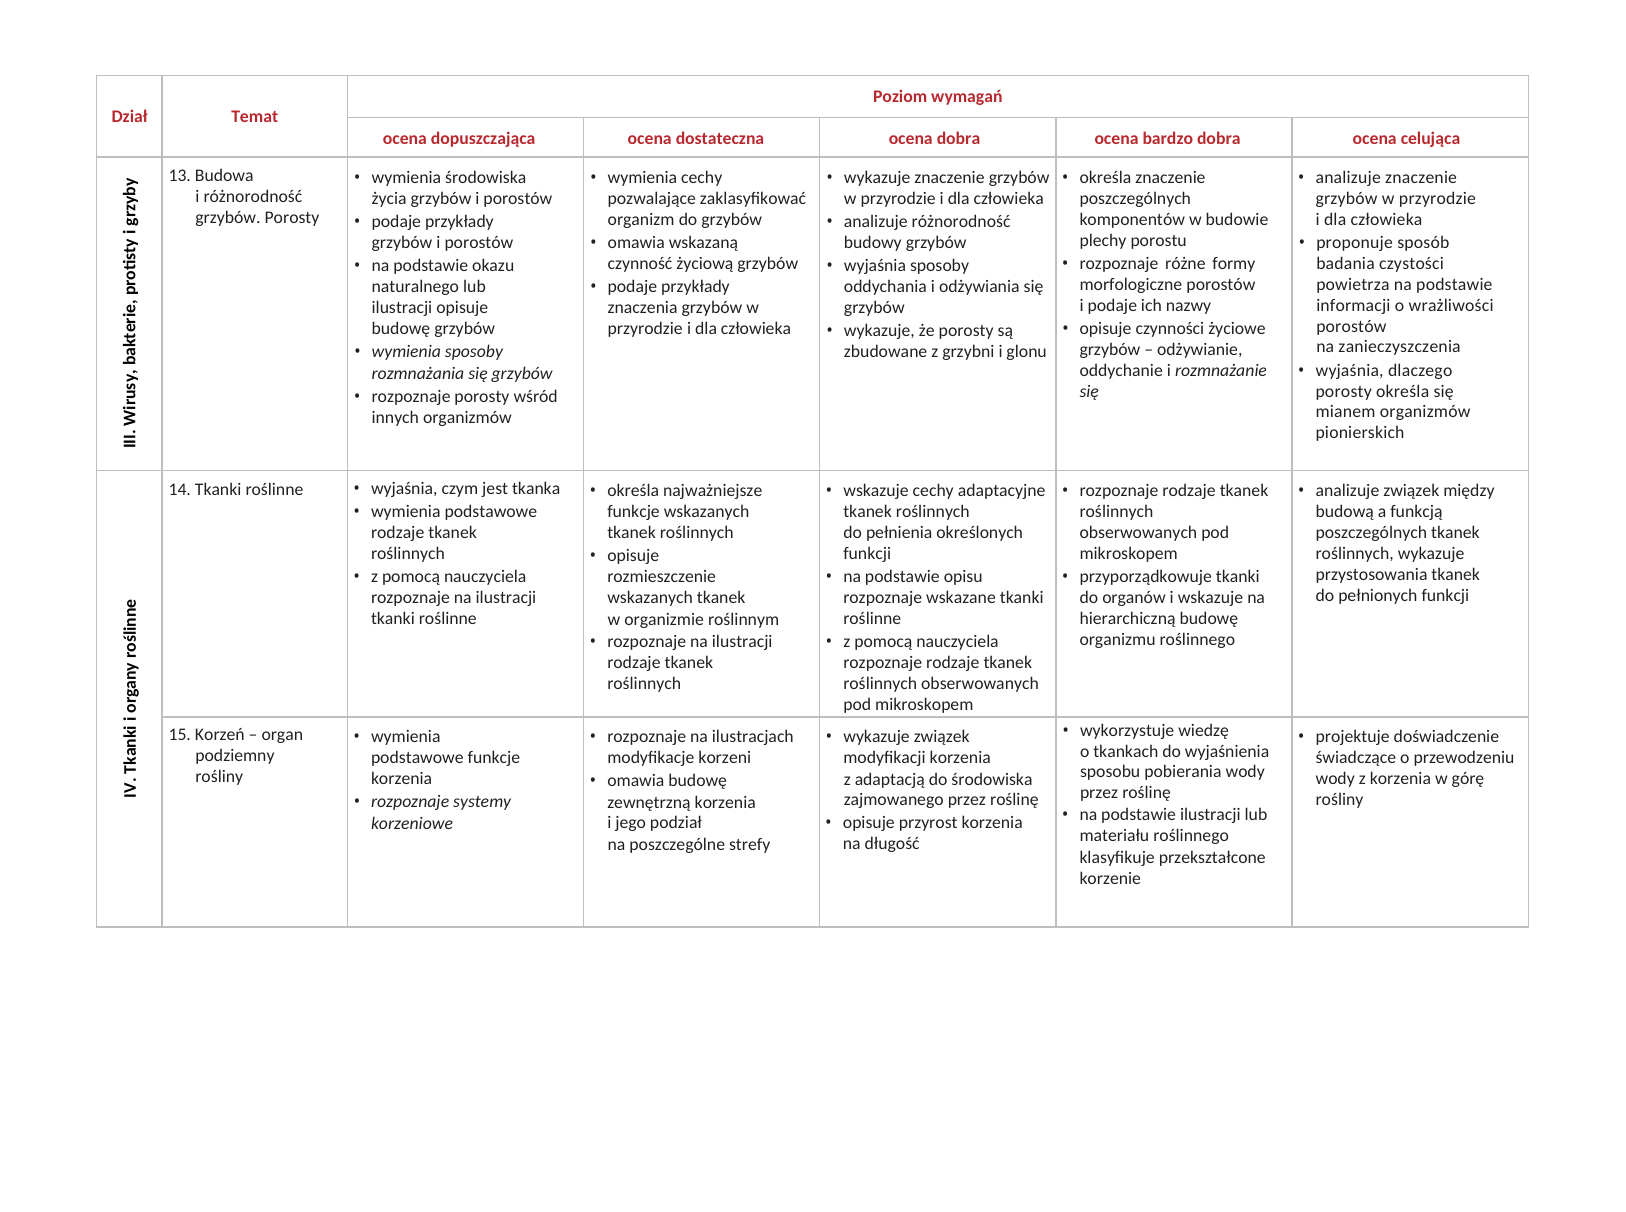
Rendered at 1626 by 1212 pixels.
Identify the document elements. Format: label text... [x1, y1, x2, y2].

table_cell określa najważniejsze funkcje wskazanych tkanek roślinnych opisuje rozmieszczenie wskazanych tkanek w organizmie roślinnym rozpoznaje na ilustracji rodzaje tkanek roślinnych [584, 471, 819, 716]
table_header Dział [97, 76, 161, 156]
table_cell ocena dopuszczająca [348, 118, 583, 156]
table_cell analizuje znaczenie grzybów w przyrodzie i dla człowieka proponuje sposób badania czystości powietrza na podstawie informacji o wrażliwości porostów na zanieczyszczenia wyjaśnia, dlaczego porosty określa się mianem organizmów pionierskich [1293, 158, 1528, 470]
table_cell wymienia środowiska życia grzybów i porostów podaje przykłady grzybów i porostów na podstawie okazu naturalnego lub ilustracji opisuje budowę grzybów wymienia sposoby rozmnażania się grzybów rozpoznaje porosty wśród innych organizmów [348, 158, 583, 470]
table_cell określa znaczenie poszczególnych komponentów w budowie plechy porostu rozpoznaje różne formy morfologiczne porostów i podaje ich nazwy opisuje czynności życiowe grzybów – odżywianie, oddychanie i rozmnażanie się [1057, 158, 1291, 470]
table_cell ocena celująca [1293, 118, 1528, 156]
table_cell III. Wirusy, bakterie, protisty i grzyby [97, 158, 161, 470]
table_header Poziom wymagań [348, 76, 1528, 117]
table_cell wymienia cechy pozwalające zaklasyfikować organizm do grzybów omawia wskazaną czynność życiową grzybów podaje przykłady znaczenia grzybów w przyrodzie i dla człowieka [584, 158, 819, 470]
table_cell rozpoznaje na ilustracjach modyfikacje korzeni omawia budowę zewnętrzną korzenia i jego podział na poszczególne strefy [584, 718, 819, 926]
table_cell ocena bardzo dobra [1057, 118, 1291, 156]
table_cell ocena dostateczna [584, 118, 819, 156]
table_cell wyjaśnia, czym jest tkanka wymienia podstawowe rodzaje tkanek roślinnych z pomocą nauczyciela rozpoznaje na ilustracji tkanki roślinne [348, 471, 583, 716]
table_cell wymienia podstawowe funkcje korzenia rozpoznaje systemy korzeniowe [348, 718, 583, 926]
table_cell rozpoznaje rodzaje tkanek roślinnych obserwowanych pod mikroskopem przyporządkowuje tkanki do organów i wskazuje na hierarchiczną budowę organizmu roślinnego [1057, 471, 1291, 716]
table_cell wskazuje cechy adaptacyjne tkanek roślinnych do pełnienia określonych funkcji na podstawie opisu rozpoznaje wskazane tkanki roślinne z pomocą nauczyciela rozpoznaje rodzaje tkanek roślinnych obserwowanych pod mikroskopem [820, 471, 1055, 716]
table_cell analizuje związek między budową a funkcją poszczególnych tkanek roślinnych, wykazuje przystosowania tkanek do pełnionych funkcji [1293, 471, 1528, 716]
table_header Temat [163, 76, 347, 156]
table_cell projektuje doświadczenie świadczące o przewodzeniu wody z korzenia w górę rośliny [1293, 718, 1528, 926]
table_cell wykazuje związek modyfikacji korzenia z adaptacją do środowiska zajmowanego przez roślinę opisuje przyrost korzenia na długość [820, 718, 1055, 926]
table_cell IV. Tkanki i organy roślinne [97, 471, 161, 926]
table_cell wykazuje znaczenie grzybów w przyrodzie i dla człowieka analizuje różnorodność budowy grzybów wyjaśnia sposoby oddychania i odżywiania się grzybów wykazuje, że porosty są zbudowane z grzybni i glonu [820, 158, 1055, 470]
table_cell wykorzystuje wiedzę o tkankach do wyjaśnienia sposobu pobierania wody przez roślinę na podstawie ilustracji lub materiału roślinnego klasyfikuje przekształcone korzenie [1057, 718, 1291, 926]
table_cell 15. Korzeń – organ podziemny rośliny [163, 718, 347, 926]
table_cell ocena dobra [820, 118, 1055, 156]
table_cell 13. Budowa i różnorodność grzybów. Porosty [163, 158, 347, 470]
table_cell 14. Tkanki roślinne [163, 471, 347, 716]
